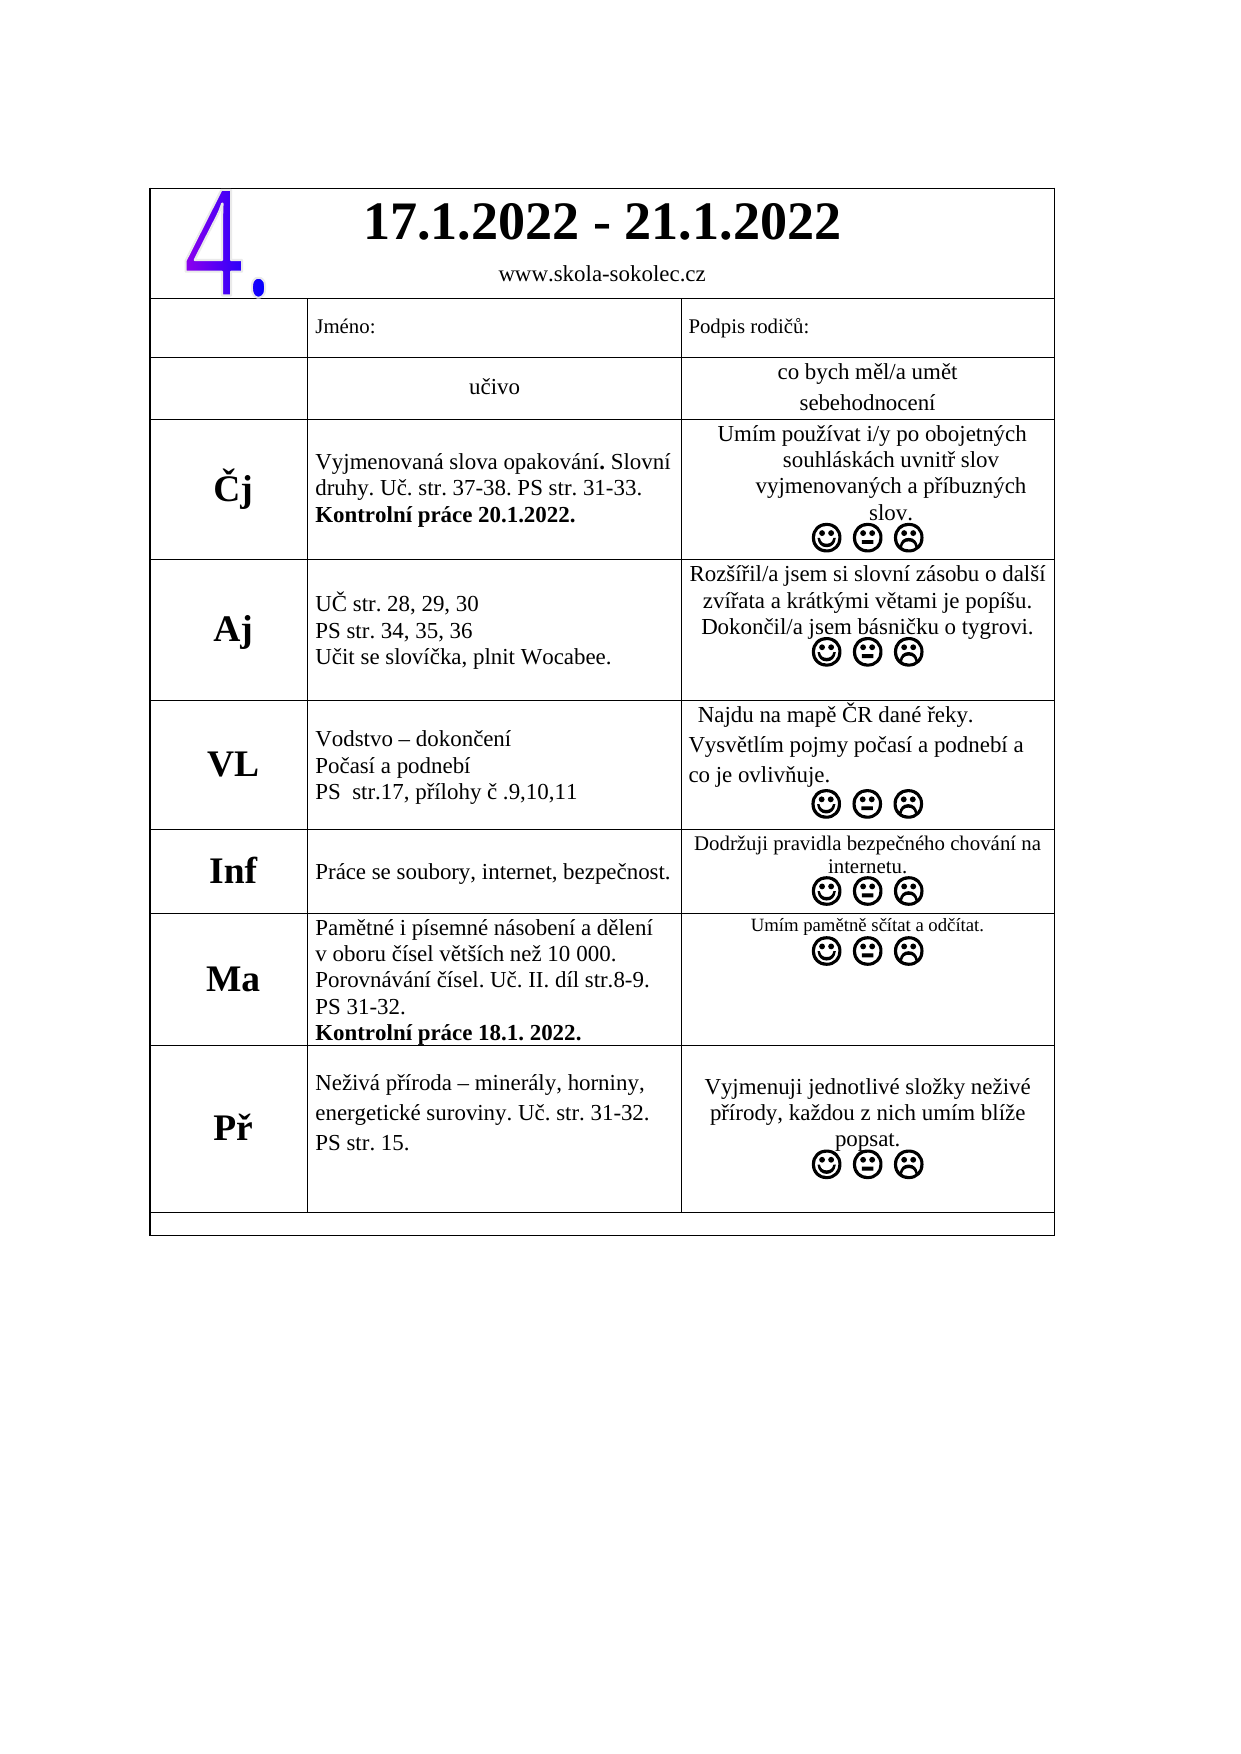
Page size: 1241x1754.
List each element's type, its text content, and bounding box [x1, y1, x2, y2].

table_cell Práce se soubory, internet, bezpečnost. [308, 830, 681, 913]
table_cell UČ str. 28, 29, 30 PS str. 34, 35, 36 Učit se slovíčka, plnit Wocabee. [308, 560, 681, 700]
table_cell Vyjmenovaná slova opakování. Slovní druhy. Uč. str. 37-38. PS str. 31-33. Kontrolní práce 20.1.2022. [308, 420, 681, 559]
table_cell VL [151, 701, 307, 829]
table_cell Najdu na mapě ČR dané řeky. Vysvětlím pojmy počasí a podnebí a co je ovlivňuje. [682, 701, 1054, 829]
table_cell Vyjmenuji jednotlivé složky neživé přírody, každou z nich umím blíže popsat. [682, 1046, 1054, 1212]
table_cell Jméno: [308, 299, 681, 357]
table_cell [151, 299, 307, 357]
table_header 17.1.2022 - 21.1.2022 www.skola-sokolec.cz [151, 189, 1054, 298]
table_cell co bych měl/a umět sebehodnocení [682, 358, 1054, 419]
table_cell Čj [151, 420, 307, 559]
table_cell Dodržuji pravidla bezpečného chování na internetu. [682, 830, 1054, 913]
table_cell Umím pamětně sčítat a odčítat. [682, 914, 1054, 1045]
table_cell Pamětné i písemné násobení a dělení v oboru čísel větších než 10 000. Porovnávání čísel. Uč. II. díl str.8-9. PS 31-32. Kontrolní práce 18.1. 2022. [308, 914, 681, 1045]
table_cell Př [151, 1046, 307, 1212]
table_cell Aj [151, 560, 307, 700]
table_cell učivo [308, 358, 681, 419]
table_cell Vodstvo – dokončení Počasí a podnebí PS str.17, přílohy č .9,10,11 [308, 701, 681, 829]
table_cell Neživá příroda – minerály, horniny, energetické suroviny. Uč. str. 31-32. PS str. 15. [308, 1046, 681, 1212]
table_cell Umím používat i/y po obojetných souhláskách uvnitř slov vyjmenovaných a příbuzných slov. [682, 420, 1054, 559]
table_cell [151, 358, 307, 419]
table_cell Inf [151, 830, 307, 913]
table_cell Podpis rodičů: [682, 299, 1054, 357]
table_cell [151, 1213, 1054, 1235]
table_cell Rozšířil/a jsem si slovní zásobu o další zvířata a krátkými větami je popíšu. Dokončil/a jsem básničku o tygrovi. [682, 560, 1054, 700]
table_cell Ma [151, 914, 307, 1045]
